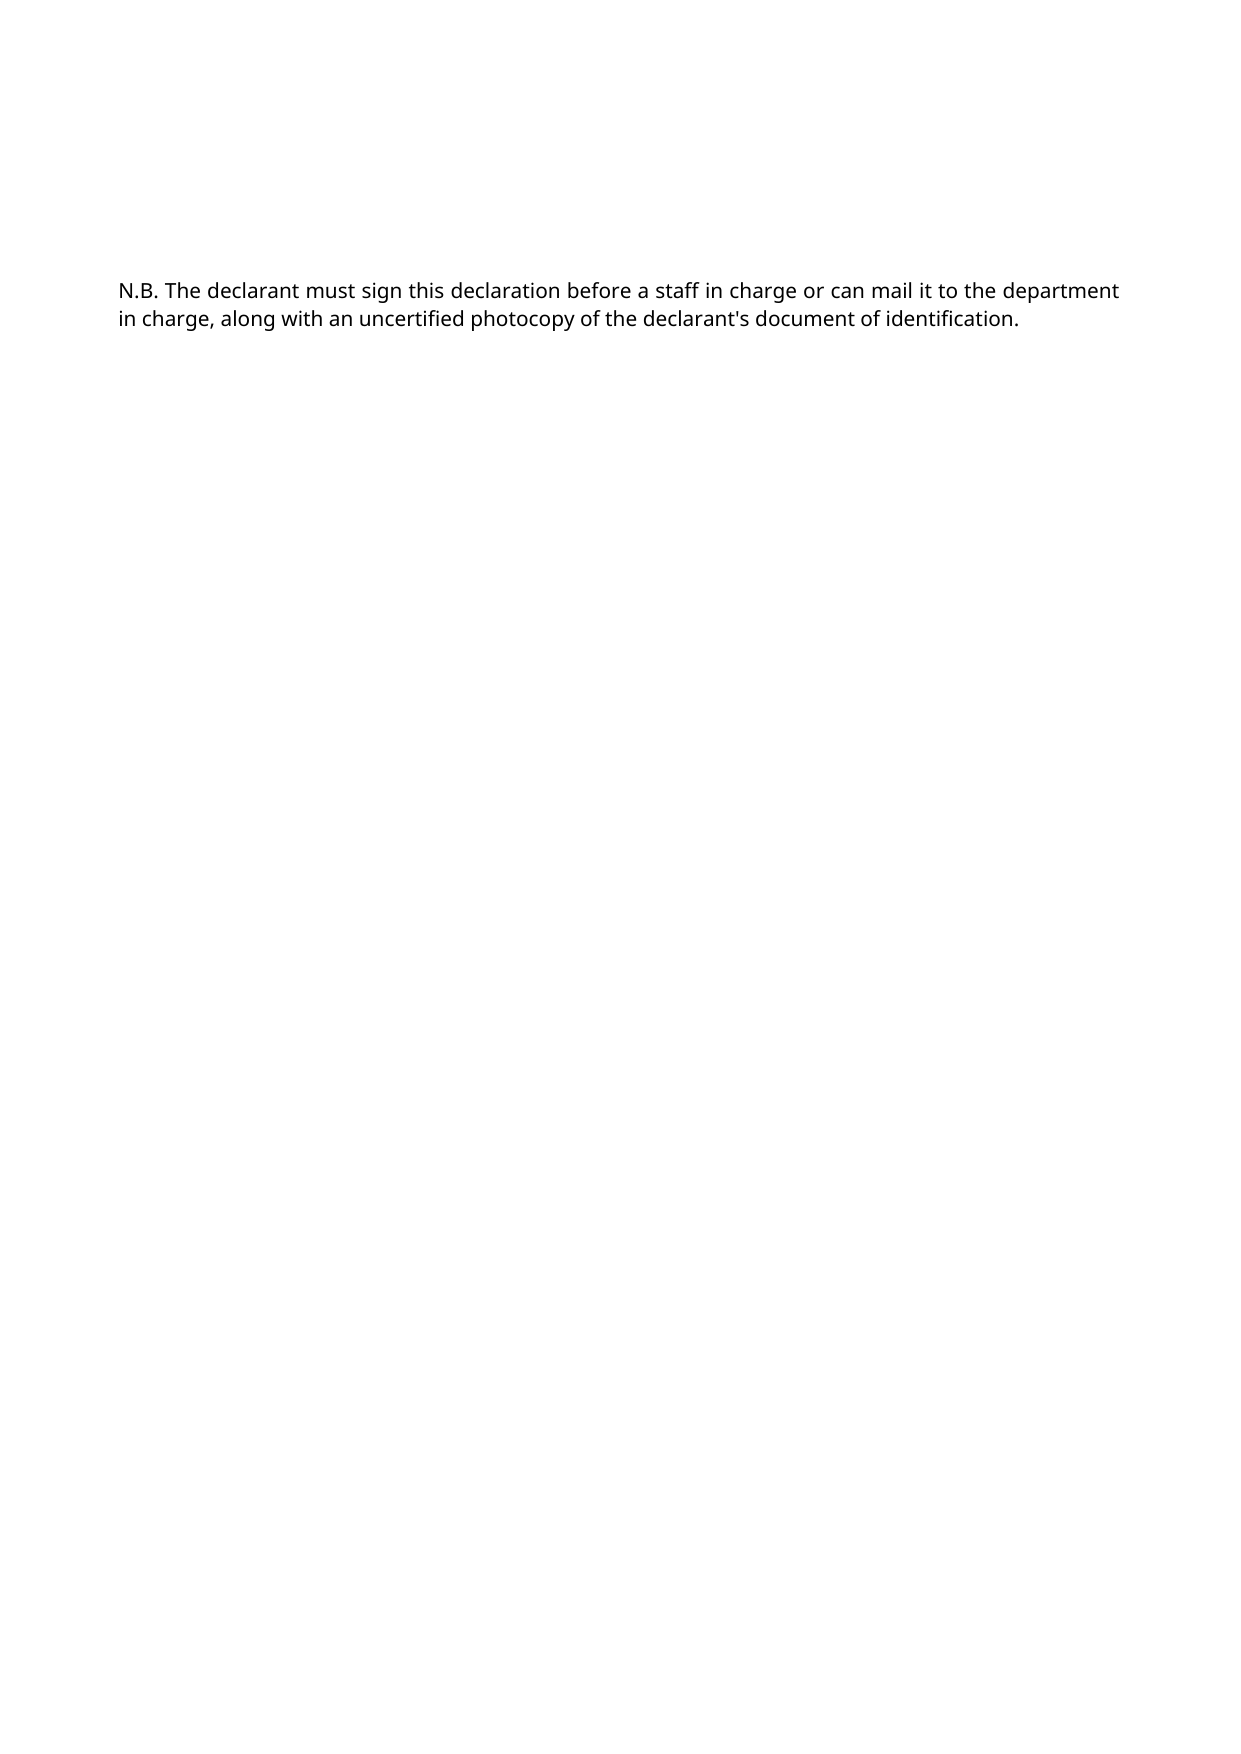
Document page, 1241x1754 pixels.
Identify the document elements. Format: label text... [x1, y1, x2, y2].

text N.B. The declarant must sign this declaration before a staff in charge or can mail it to the department in charge, along with an uncertified photocopy of the declarant's document of identification. [118, 276, 1122, 333]
